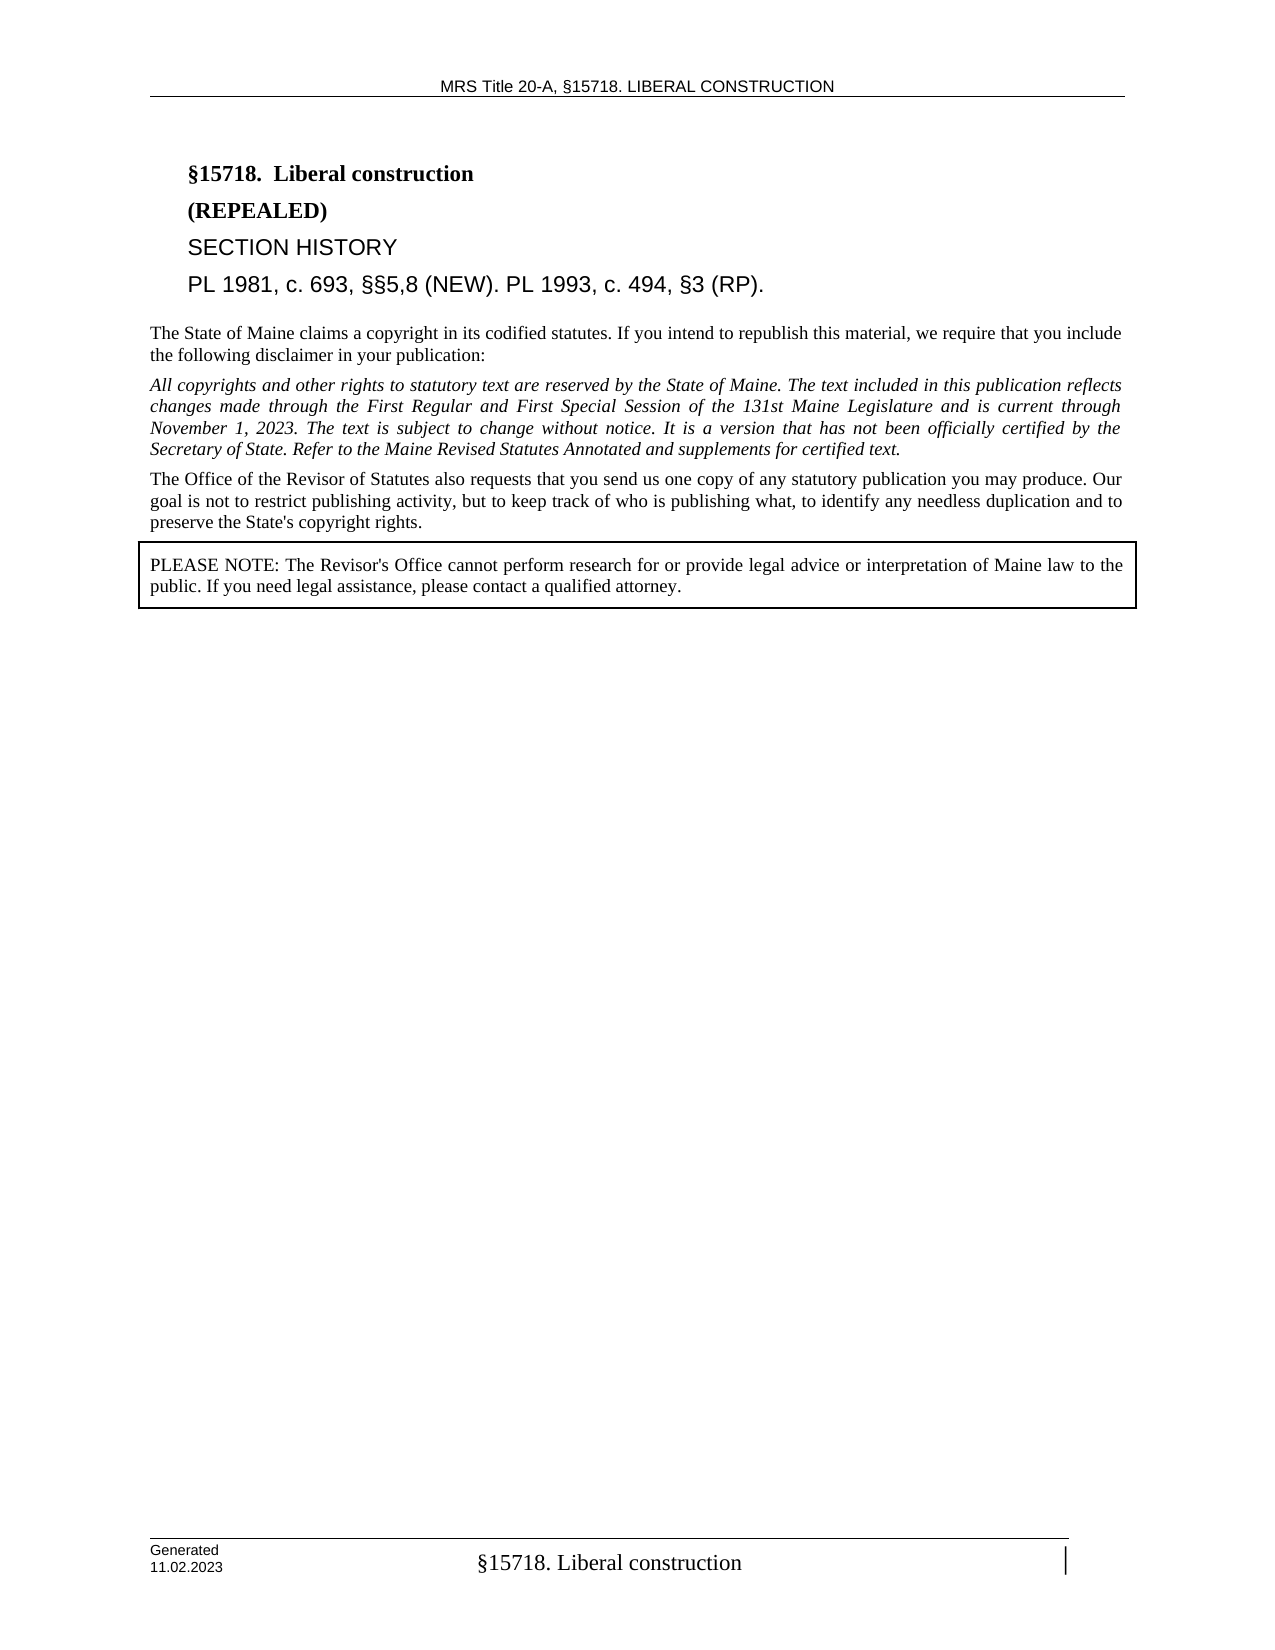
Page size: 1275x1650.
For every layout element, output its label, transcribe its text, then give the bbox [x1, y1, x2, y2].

text SECTION HISTORY [187, 234, 1125, 260]
text (REPEALED) [187, 197, 1125, 223]
text All copyrights and other rights to statutory text are reserved by the State of Maine. The text included in this publication reflects changes made through the First Regular and First Special Session of the 131st Maine Legislature and is current through November 1, 2023 . The text is subject to change without notice. It is a version that has not been officially certified by the Secretary of State. Refer to the Maine Revised Statutes Annotated and supplements for certified text. [150, 373, 1125, 460]
text PLEASE NOTE: The Revisor's Office cannot perform research for or provide legal advice or interpretation of Maine law to the public. If you need legal assistance, please contact a qualified attorney. [140, 543, 1135, 607]
text The Office of the Revisor of Statutes also requests that you send us one copy of any statutory publication you may produce. Our goal is not to restrict publishing activity, but to keep track of who is publishing what, to identify any needless duplication and to preserve the State's copyright rights. [150, 468, 1125, 533]
text §15718. Liberal construction [187, 160, 1125, 187]
text The State of Maine claims a copyright in its codified statutes. If you intend to republish this material, we require that you include the following disclaimer in your publication: [150, 322, 1125, 365]
text PL 1981, c. 693, §§5,8 (NEW). PL 1993, c. 494, §3 (RP). [187, 271, 1125, 297]
